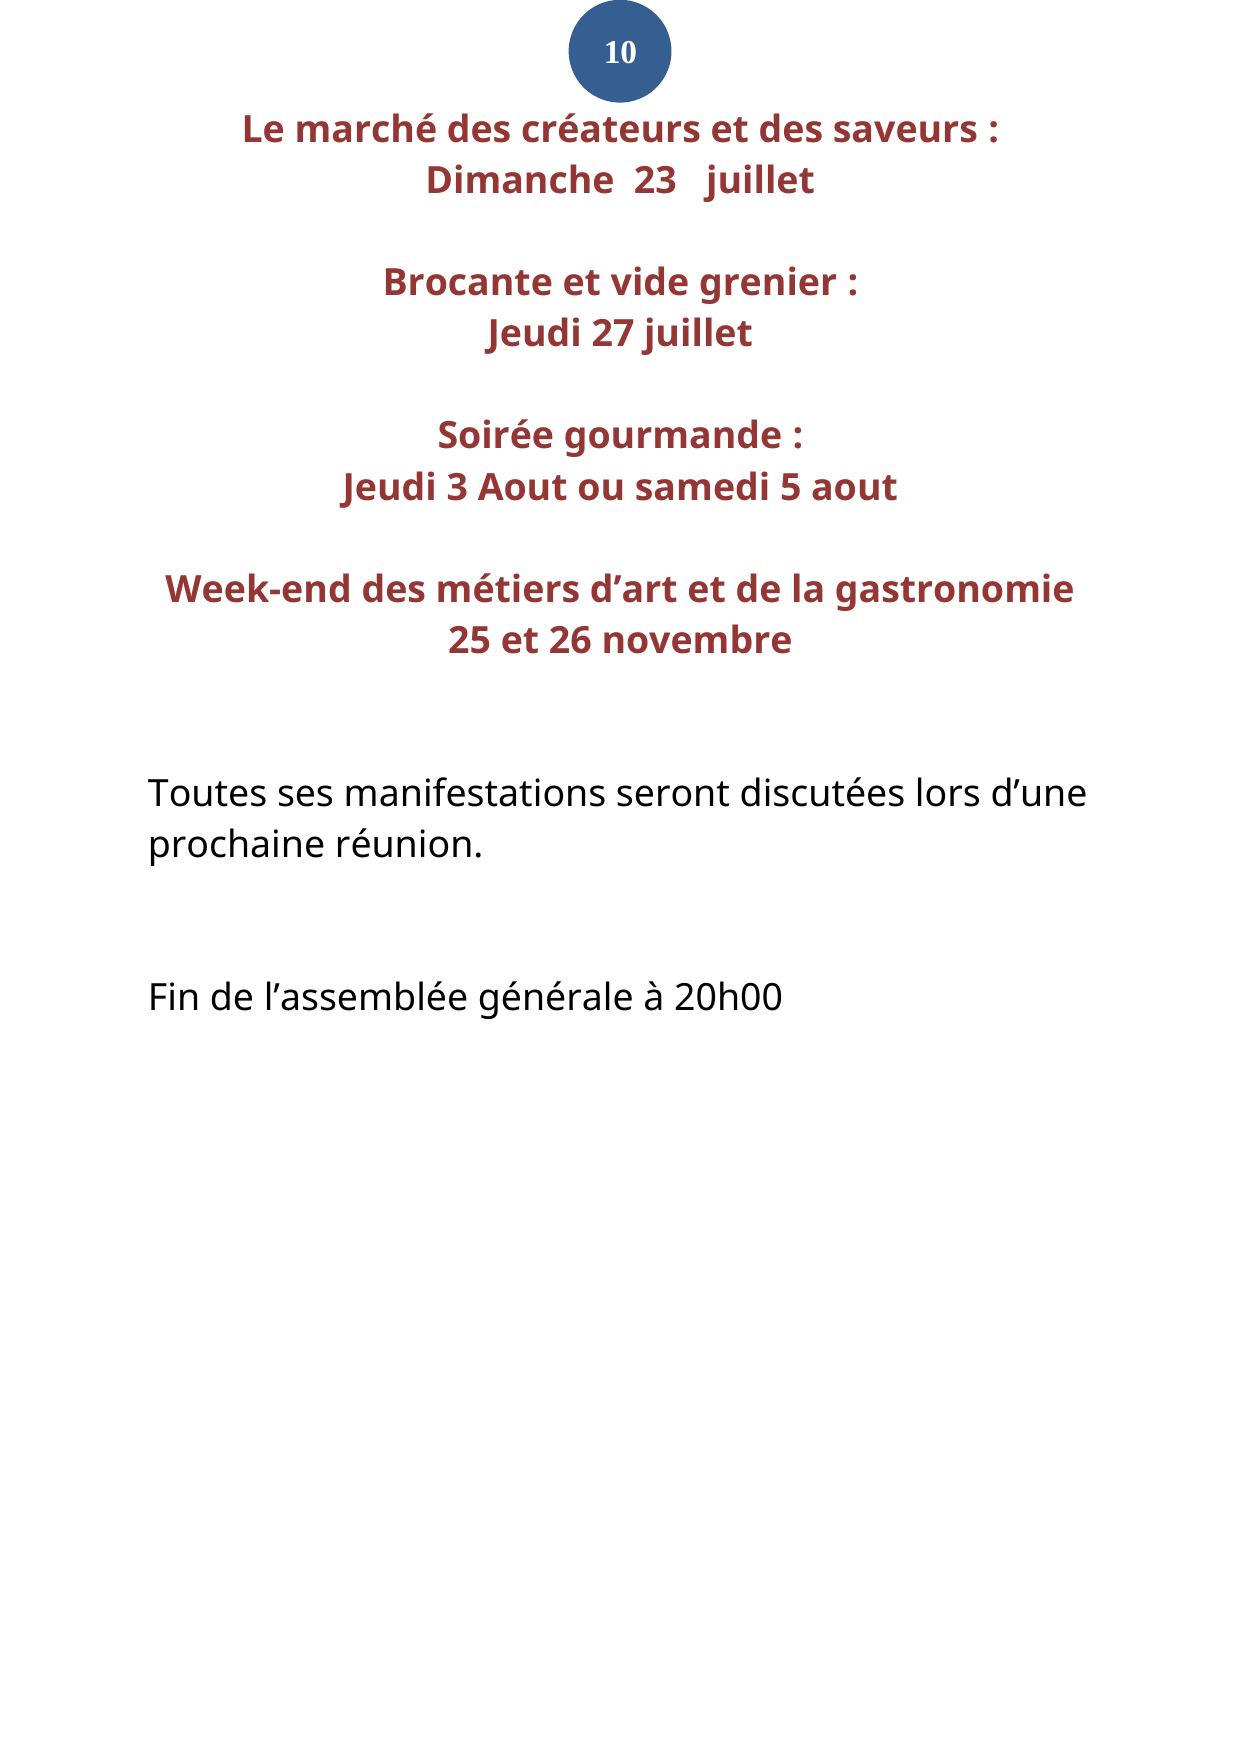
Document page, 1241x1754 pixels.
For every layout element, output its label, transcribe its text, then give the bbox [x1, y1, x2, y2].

text Le marché des créateurs et des saveurs : [148, 102, 1093, 153]
text Dimanche 23 juillet [148, 153, 1093, 204]
text Fin de l’assemblée générale à 20h00 [148, 970, 1093, 1021]
text Toutes ses manifestations seront discutées lors d’une prochaine réunion. [148, 766, 1093, 868]
text Jeudi 3 Aout ou samedi 5 aout [148, 460, 1093, 511]
text Soirée gourmande : [148, 409, 1093, 460]
text 25 et 26 novembre [148, 613, 1093, 664]
text Jeudi 27 juillet [148, 307, 1093, 358]
text Brocante et vide grenier : [148, 256, 1093, 307]
text Week-end des métiers d’art et de la gastronomie [148, 562, 1093, 613]
